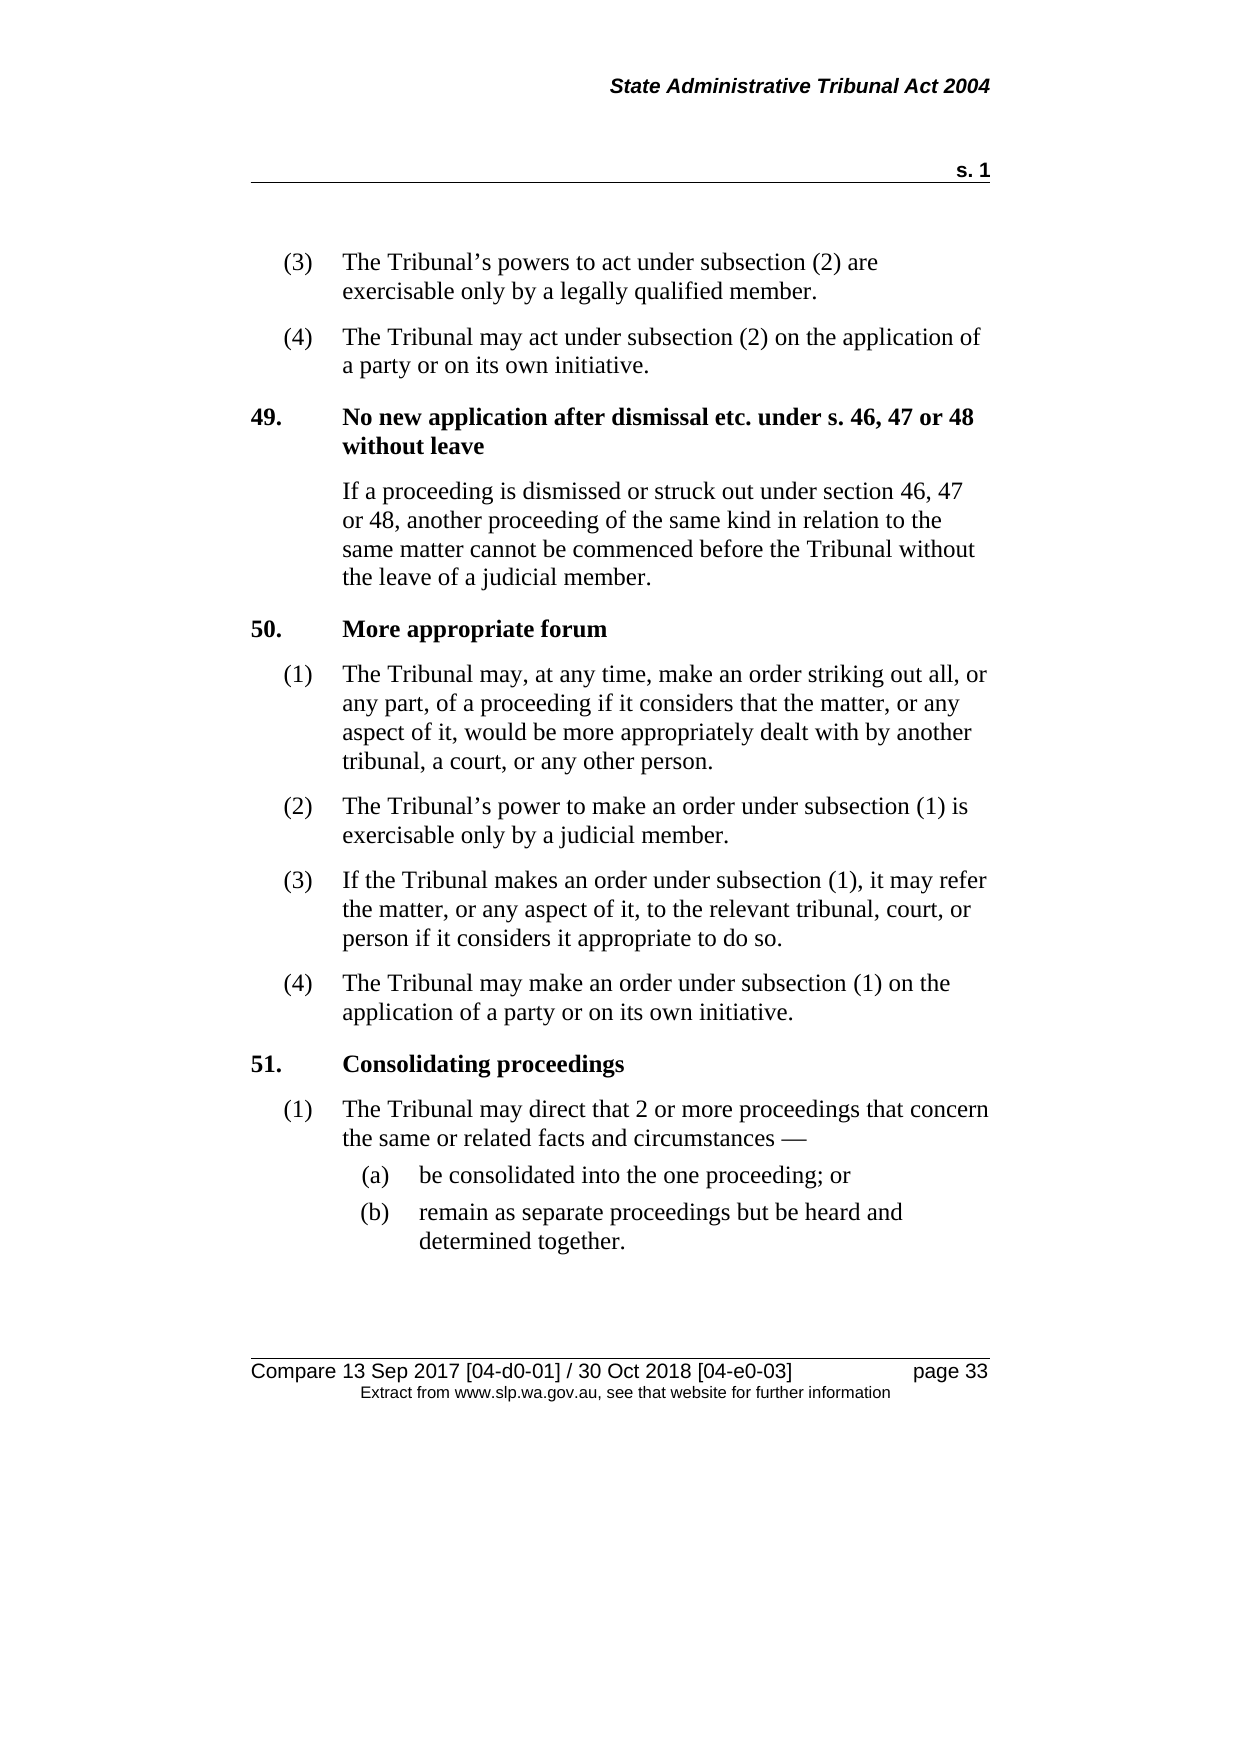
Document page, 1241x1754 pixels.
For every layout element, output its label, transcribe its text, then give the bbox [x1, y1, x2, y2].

text (1) The Tribunal may, at any time, make an order striking out all, or any part, of a proceeding if it considers that the matter, or any aspect of it, would be more appropriately dealt with by another tribunal, a court, or any other person. [251, 659, 990, 774]
text (a) be consolidated into the one proceeding; or [251, 1160, 990, 1189]
text (3) The Tribunal’s powers to act under subsection (2) are exercisable only by a legally qualified member. [251, 247, 990, 305]
text (4) The Tribunal may act under subsection (2) on the application of a party or on its own initiative. [251, 322, 990, 379]
text If a proceeding is dismissed or struck out under section 46, 47 or 48, another proceeding of the same kind in relation to the same matter cannot be commenced before the Tribunal without the leave of a judicial member. [251, 476, 990, 591]
subtitle 51. Consolidating proceedings [251, 1049, 990, 1077]
text (2) The Tribunal’s power to make an order under subsection (1) is exercisable only by a judicial member. [251, 791, 990, 849]
text (b) remain as separate proceedings but be heard and determined together. [251, 1197, 990, 1254]
text (4) The Tribunal may make an order under subsection (1) on the application of a party or on its own initiative. [251, 968, 990, 1026]
text (1) The Tribunal may direct that 2 or more proceedings that concern the same or related facts and circumstances — [251, 1094, 990, 1152]
text (3) If the Tribunal makes an order under subsection (1), it may refer the matter, or any aspect of it, to the relevant tribunal, court, or person if it considers it appropriate to do so. [251, 865, 990, 952]
subtitle 49. No new application after dismissal etc. under s. 46, 47 or 48 without leave [251, 402, 990, 459]
subtitle 50. More appropriate forum [251, 614, 990, 643]
